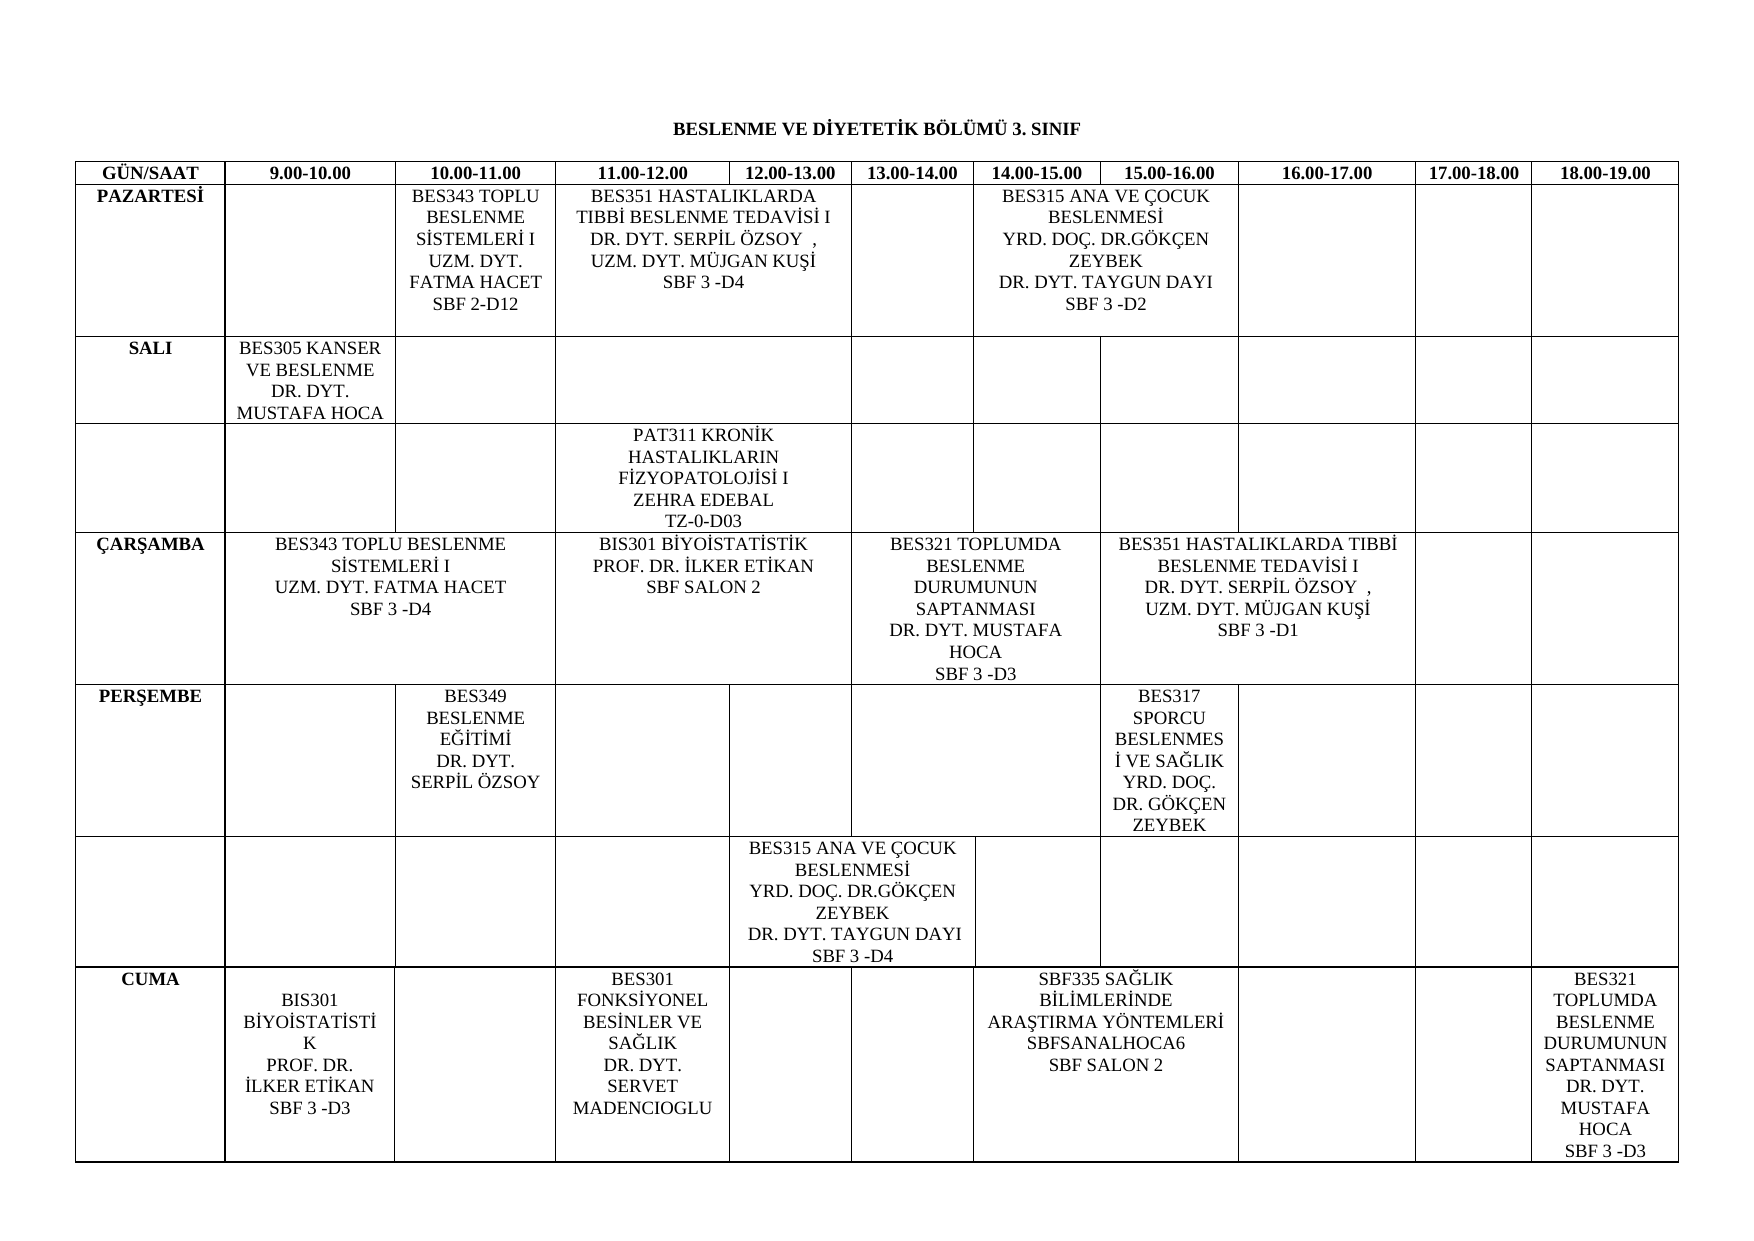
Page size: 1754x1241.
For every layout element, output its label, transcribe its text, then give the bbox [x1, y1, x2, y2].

table_cell [396, 337, 555, 423]
table_cell [1416, 337, 1531, 423]
table_cell [556, 337, 851, 423]
table_cell SALI [76, 337, 224, 423]
table_cell [1101, 424, 1238, 532]
table_cell BES343 TOPLU BESLENME SİSTEMLERİ I UZM. DYT. FATMA HACET SBF 2-D12 [396, 185, 555, 336]
table_header 17.00-18.00 [1416, 162, 1531, 184]
table_cell [852, 685, 1100, 836]
table_header 15.00-16.00 [1101, 162, 1238, 184]
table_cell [974, 968, 1238, 1161]
table_cell [395, 968, 555, 1161]
table_cell [976, 837, 1100, 966]
table_cell [852, 185, 973, 336]
table_cell [1416, 424, 1531, 532]
table_header 10.00-11.00 [396, 162, 555, 184]
table_cell [1532, 185, 1678, 336]
table_cell BIS301 BİYOİSTATİSTİK PROF. DR. İLKER ETİKAN SBF SALON 2 [556, 533, 851, 684]
table_cell [1532, 337, 1678, 423]
table_header 11.00-12.00 [556, 162, 729, 184]
table_cell BES351 HASTALIKLARDA TIBBİ BESLENME TEDAVİSİ I DR. DYT. SERPİL ÖZSOY , UZM. DYT. MÜJGAN KUŞİ SBF 3 -D1 [1101, 533, 1415, 684]
table_cell [852, 337, 973, 423]
table_cell [974, 337, 1100, 423]
table_cell [226, 424, 395, 532]
table_cell [1416, 185, 1531, 336]
table_cell [1101, 837, 1238, 966]
table_cell PAZARTESİ [76, 185, 224, 336]
table_cell [1416, 685, 1531, 836]
table_cell [226, 685, 395, 836]
table_cell [1239, 337, 1415, 423]
table_header 16.00-17.00 [1239, 162, 1415, 184]
table_cell ÇARŞAMBA [76, 533, 224, 684]
table_cell [974, 424, 1100, 532]
table_cell BES351 HASTALIKLARDA TIBBİ BESLENME TEDAVİSİ I DR. DYT. SERPİL ÖZSOY , UZM. DYT. MÜJGAN KUŞİ SBF 3 -D4 [556, 185, 851, 336]
table_cell [1532, 533, 1678, 684]
table_cell BES343 TOPLU BESLENME SİSTEMLERİ I UZM. DYT. FATMA HACET SBF 3 -D4 [226, 533, 555, 684]
table_cell BES317 SPORCU BESLENMESİ VE SAĞLIK YRD. DOÇ. DR. GÖKÇEN ZEYBEK [1101, 685, 1238, 836]
table_header 12.00-13.00 [730, 162, 851, 184]
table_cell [226, 968, 394, 1161]
table_cell [1239, 968, 1415, 1161]
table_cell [1532, 968, 1678, 1161]
table_cell BES315 ANA VE ÇOCUK BESLENMESİ YRD. DOÇ. DR.GÖKÇEN ZEYBEK DR. DYT. TAYGUN DAYI SBF 3 -D4 [730, 837, 975, 966]
table_cell BES321 TOPLUMDA BESLENME DURUMUNUN SAPTANMASI DR. DYT. MUSTAFA HOCA SBF 3 -D3 [852, 533, 1100, 684]
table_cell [556, 968, 729, 1161]
table_cell [1239, 185, 1415, 336]
table_cell BES305 KANSER VE BESLENME DR. DYT. MUSTAFA HOCA [226, 337, 395, 423]
table_cell BES315 ANA VE ÇOCUK BESLENMESİ YRD. DOÇ. DR.GÖKÇEN ZEYBEK DR. DYT. TAYGUN DAYI SBF 3 -D2 [974, 185, 1238, 336]
table_cell [852, 424, 973, 532]
table_cell [1532, 685, 1678, 836]
table_cell [1532, 424, 1678, 532]
table_cell [226, 185, 395, 336]
table_cell [556, 837, 729, 966]
table_header 14.00-15.00 [974, 162, 1100, 184]
table_cell [1416, 968, 1531, 1161]
table_header 18.00-19.00 [1532, 162, 1678, 184]
table_cell CUMA [76, 968, 224, 1161]
table_cell PERŞEMBE [76, 685, 224, 836]
table_cell [76, 424, 224, 532]
table_header 9.00-10.00 [226, 162, 395, 184]
table_cell [1101, 337, 1238, 423]
text BESLENME VE DİYETETİK BÖLÜMÜ 3. SINIF [75, 118, 1679, 140]
table_cell [1416, 837, 1531, 966]
table_cell PAT311 KRONİK HASTALIKLARIN FİZYOPATOLOJİSİ I ZEHRA EDEBAL TZ-0-D03 [556, 424, 851, 532]
table_cell [1239, 685, 1415, 836]
table_cell [226, 837, 395, 966]
table_cell [76, 837, 224, 966]
table_cell [396, 424, 555, 532]
table_cell [396, 837, 555, 966]
table_cell [1239, 837, 1415, 966]
table_header GÜN/SAAT [76, 162, 224, 184]
table_header 13.00-14.00 [852, 162, 973, 184]
table_cell [1416, 533, 1531, 684]
table_cell [730, 968, 851, 1161]
table_cell BES349 BESLENME EĞİTİMİ DR. DYT. SERPİL ÖZSOY [396, 685, 555, 836]
table_cell [1532, 837, 1678, 966]
table_cell [556, 685, 729, 836]
table_cell [730, 685, 851, 836]
table_cell [852, 968, 973, 1161]
table_cell [1239, 424, 1415, 532]
